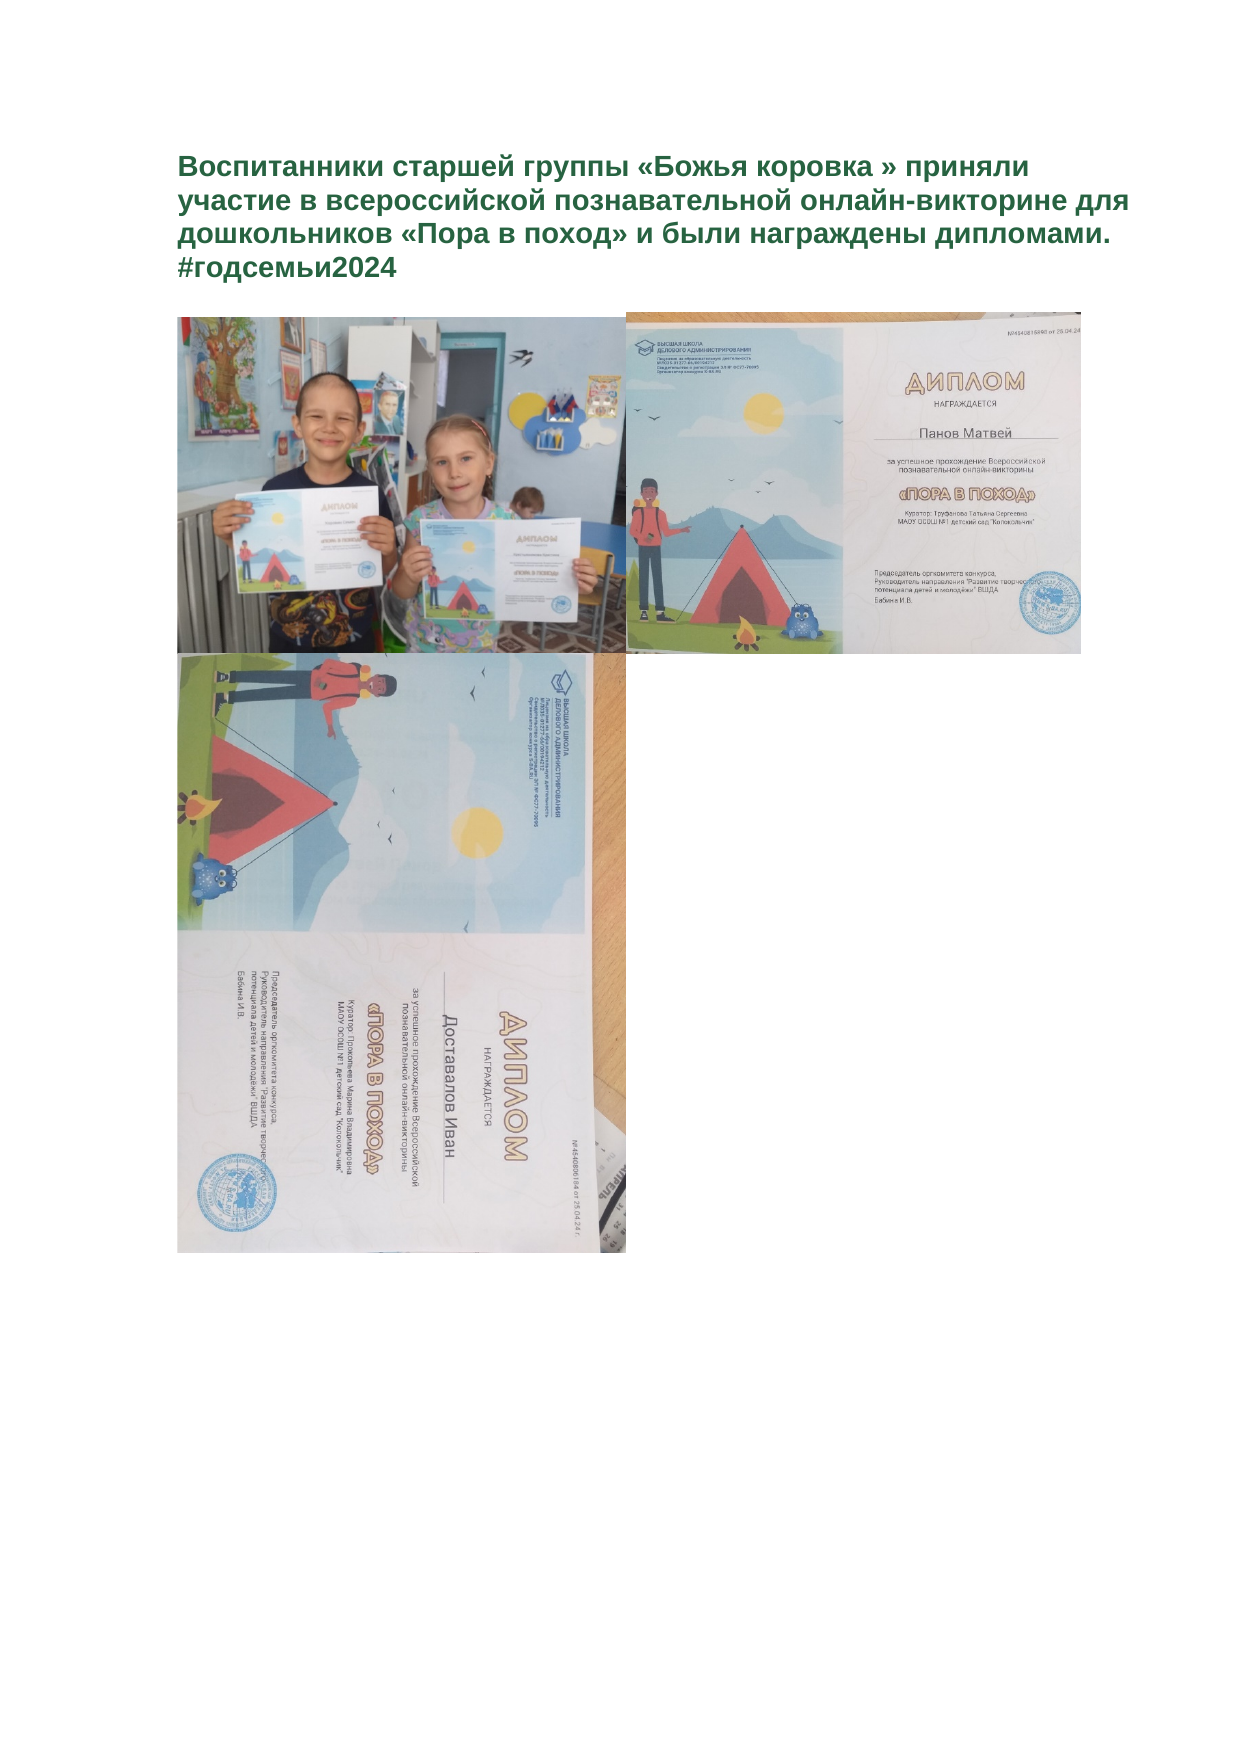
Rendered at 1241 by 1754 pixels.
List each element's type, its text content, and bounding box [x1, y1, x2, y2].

text Воспитанники старшей группы «Божья коровка » приняли участие в всероссийской познавательной онлайн-викторине для дошкольников «Пора в поход» и были награждены дипломами. #годсемьи2024 [177, 149, 1152, 283]
picture [177, 312, 1081, 1253]
